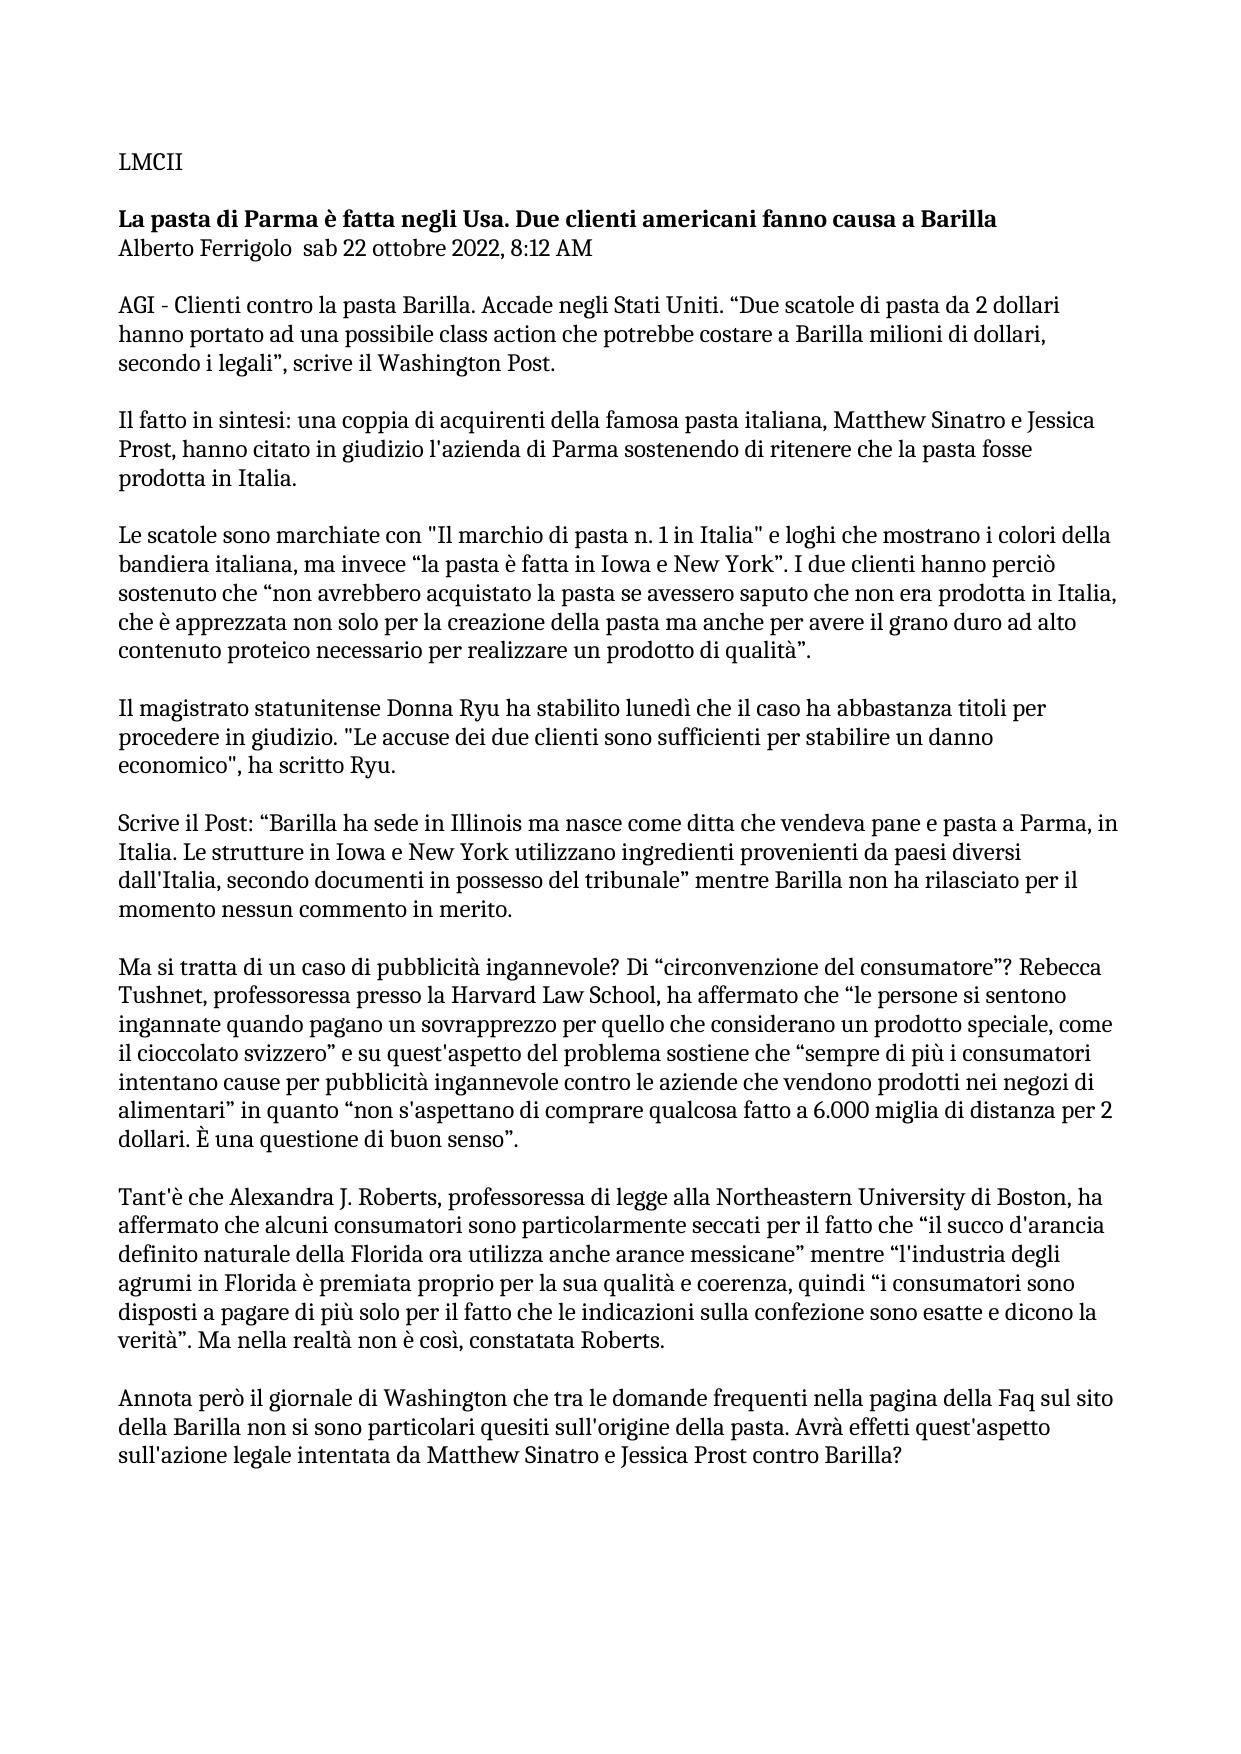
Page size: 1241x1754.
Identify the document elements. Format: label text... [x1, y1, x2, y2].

text Il magistrato statunitense Donna Ryu ha stabilito lunedì che il caso ha abbastanza titoli per procedere in giudizio. "Le accuse dei due clienti sono sufficienti per stabilire un danno economico", ha scritto Ryu. [118, 694, 1122, 780]
text AGI - Clienti contro la pasta Barilla. Accade negli Stati Uniti. “Due scatole di pasta da 2 dollari hanno portato ad una possibile class action che potrebbe costare a Barilla milioni di dollari, secondo i legali”, scrive il Washington Post. [118, 291, 1122, 378]
text Ma si tratta di un caso di pubblicità ingannevole? Di “circonvenzione del consumatore”? Rebecca Tushnet, professoressa presso la Harvard Law School, ha affermato che “le persone si sentono ingannate quando pagano un sovrapprezzo per quello che considerano un prodotto speciale, come il cioccolato svizzero” e su quest'aspetto del problema sostiene che “sempre di più i consumatori intentano cause per pubblicità ingannevole contro le aziende che vendono prodotti nei negozi di alimentari” in quanto “non s'aspettano di comprare qualcosa fatto a 6.000 miglia di distanza per 2 dollari. È una questione di buon senso”. [118, 953, 1122, 1154]
text LMCII [118, 148, 1122, 176]
text Le scatole sono marchiate con "Il marchio di pasta n. 1 in Italia" e loghi che mostrano i colori della bandiera italiana, ma invece “la pasta è fatta in Iowa e New York”. I due clienti hanno perciò sostenuto che “non avrebbero acquistato la pasta se avessero saputo che non era prodotta in Italia, che è apprezzata non solo per la creazione della pasta ma anche per avere il grano duro ad alto contenuto proteico necessario per realizzare un prodotto di qualità”. [118, 521, 1122, 665]
text Il fatto in sintesi: una coppia di acquirenti della famosa pasta italiana, Matthew Sinatro e Jessica Prost, hanno citato in giudizio l'azienda di Parma sostenendo di ritenere che la pasta fosse prodotta in Italia. [118, 406, 1122, 493]
text La pasta di Parma è fatta negli Usa. Due clienti americani fanno causa a Barilla [118, 205, 1122, 234]
text Annota però il giornale di Washington che tra le domande frequenti nella pagina della Faq sul sito della Barilla non si sono particolari quesiti sull'origine della pasta. Avrà effetti quest'aspetto sull'azione legale intentata da Matthew Sinatro e Jessica Prost contro Barilla? [118, 1384, 1122, 1470]
text Scrive il Post: “Barilla ha sede in Illinois ma nasce come ditta che vendeva pane e pasta a Parma, in Italia. Le strutture in Iowa e New York utilizzano ingredienti provenienti da paesi diversi dall'Italia, secondo documenti in possesso del tribunale” mentre Barilla non ha rilasciato per il momento nessun commento in merito. [118, 809, 1122, 924]
text Alberto Ferrigolo sab 22 ottobre 2022, 8:12 AM [118, 234, 1122, 263]
text Tant'è che Alexandra J. Roberts, professoressa di legge alla Northeastern University di Boston, ha affermato che alcuni consumatori sono particolarmente seccati per il fatto che “il succo d'arancia definito naturale della Florida ora utilizza anche arance messicane” mentre “l'industria degli agrumi in Florida è premiata proprio per la sua qualità e coerenza, quindi “i consumatori sono disposti a pagare di più solo per il fatto che le indicazioni sulla confezione sono esatte e dicono la verità”. Ma nella realtà non è così, constatata Roberts. [118, 1183, 1122, 1355]
